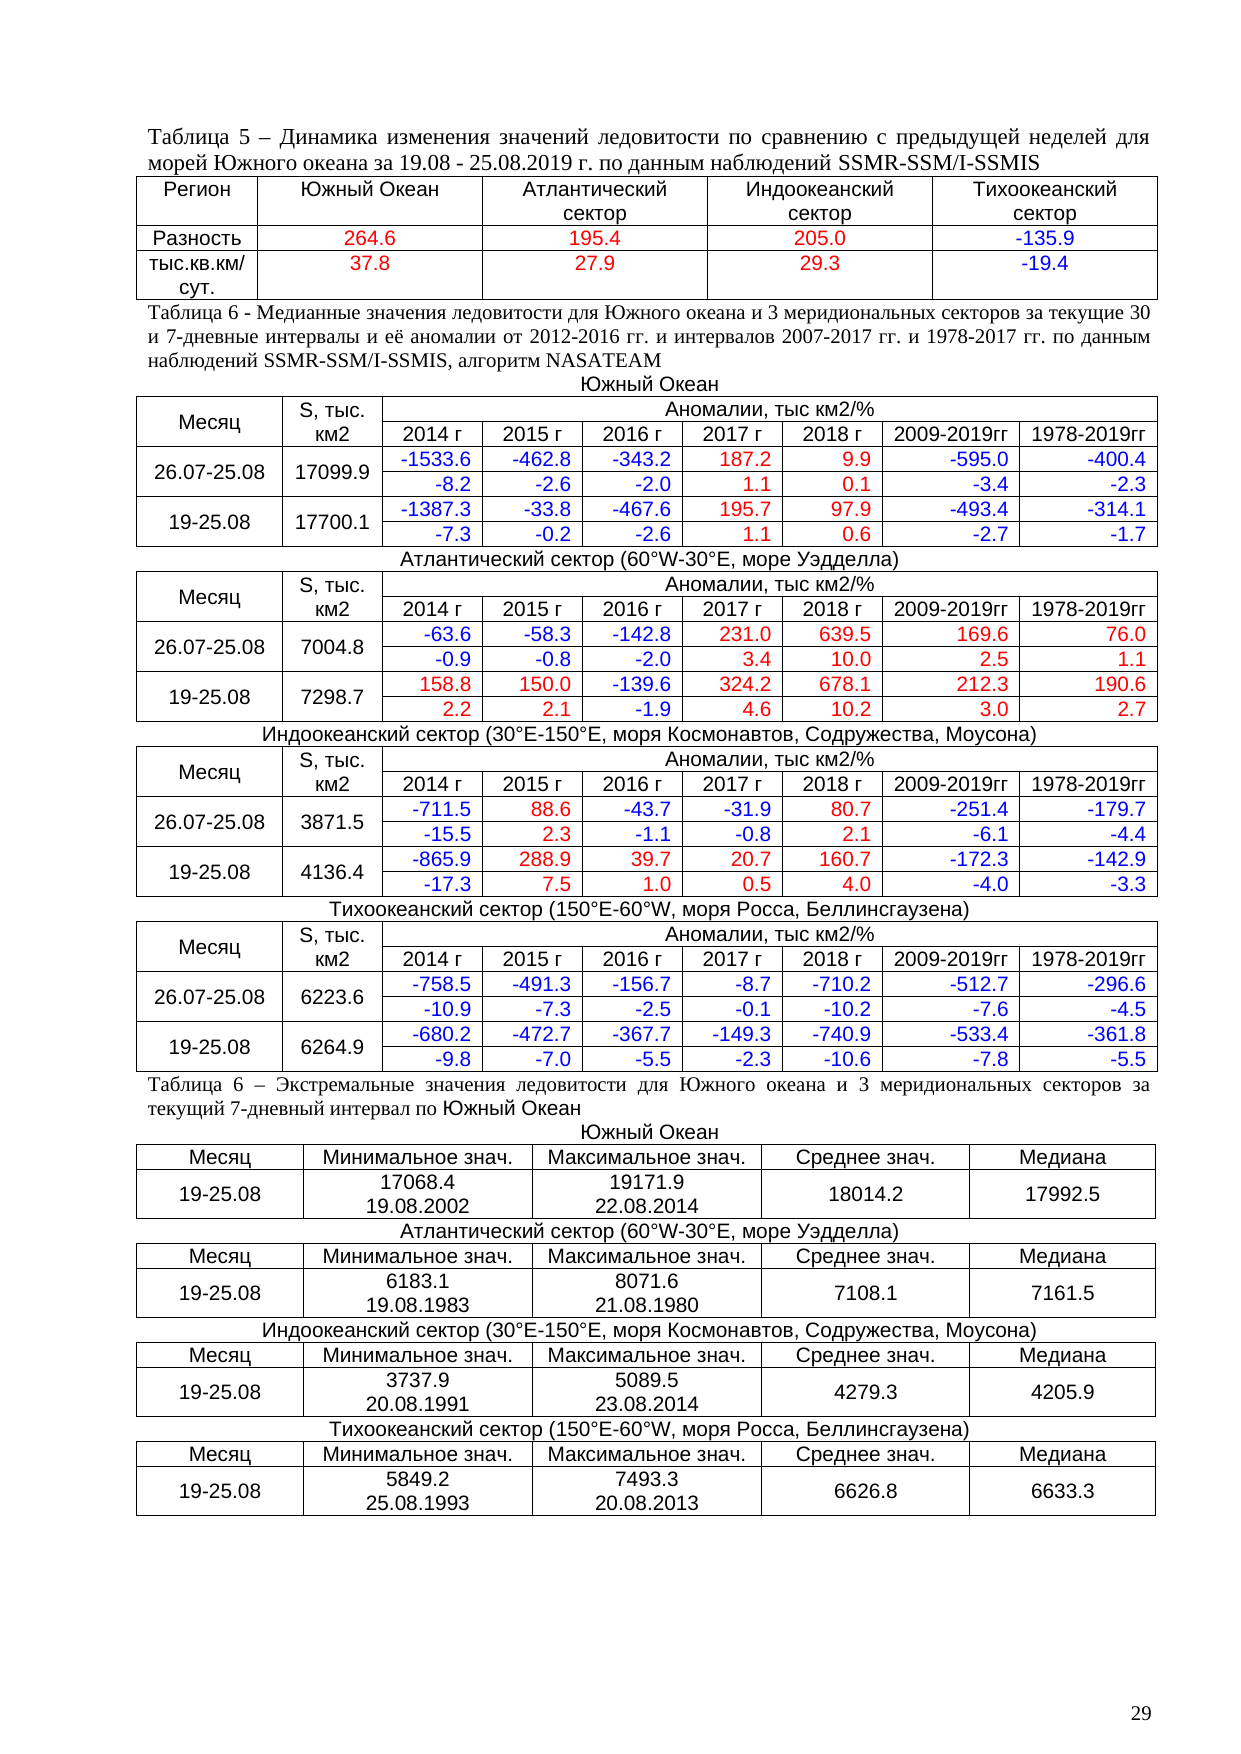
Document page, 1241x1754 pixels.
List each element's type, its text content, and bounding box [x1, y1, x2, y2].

table_header Атлантический сектор [483, 177, 707, 225]
table_cell 1.1 [683, 522, 782, 546]
table_cell -10.6 [783, 1047, 882, 1071]
table_cell 3.4 [683, 647, 782, 671]
table_cell 3737.9 20.08.1991 [304, 1368, 532, 1416]
table_header Максимальное знач. [533, 1145, 761, 1169]
table_cell -142.8 [583, 622, 682, 646]
table_header S, тыс. км2 [283, 922, 382, 971]
table_cell 2014 г [383, 772, 482, 796]
table_header Месяц [137, 1343, 303, 1367]
text Таблица 6 - Медианные значения ледовитости для Южного океана и 3 меридиональных секторов за текущие 30 и 7-дневные интервалы и её аномалии от 2012-2016 гг. и интервалов 2007-2017 гг. и 1978-2017 гг. по данным наблюдений SSMR-SSM/I-SSMIS, алгоритм NASATEAM [148, 300, 1152, 372]
table_header Аномалии, тыс км2/% [383, 747, 1157, 771]
table_cell 678.1 [783, 672, 882, 696]
table_cell -865.9 [383, 847, 482, 871]
table_cell -0.8 [683, 822, 782, 846]
table_header Индоокеанский сектор [708, 177, 932, 225]
table_cell 231.0 [683, 622, 782, 646]
table_cell -43.7 [583, 797, 682, 821]
table_cell -343.2 [583, 447, 682, 471]
table_cell 26.07-25.08 [137, 797, 282, 846]
table_cell -10.2 [783, 997, 882, 1021]
table_cell 4205.9 [970, 1368, 1155, 1416]
text Тихоокеанский сектор (150°E-60°W, моря Росса, Беллинсгаузена) [148, 897, 1152, 921]
table_cell 3871.5 [283, 797, 382, 846]
table_cell -4.4 [1020, 822, 1157, 846]
table_header Месяц [137, 1145, 303, 1169]
table_cell -3.4 [883, 472, 1019, 496]
table_header Месяц [137, 1244, 303, 1268]
table_cell -251.4 [883, 797, 1019, 821]
table_cell 2016 г [583, 422, 682, 446]
table_cell -680.2 [383, 1022, 482, 1046]
table_cell 37.8 [258, 251, 482, 299]
table_cell 2016 г [583, 772, 682, 796]
table_cell 26.07-25.08 [137, 622, 282, 671]
table_header Максимальное знач. [533, 1442, 761, 1466]
table_cell 1978-2019гг [1020, 597, 1157, 621]
table_cell -296.6 [1020, 972, 1157, 996]
text Южный Океан [148, 1120, 1152, 1144]
table_header Месяц [137, 747, 282, 796]
table_cell 17700.1 [283, 497, 382, 546]
table_cell 2017 г [683, 597, 782, 621]
table_cell -9.8 [383, 1047, 482, 1071]
table_cell 19-25.08 [137, 1170, 303, 1218]
table_header Минимальное знач. [304, 1145, 532, 1169]
table_cell -7.8 [883, 1047, 1019, 1071]
table_cell 6264.9 [283, 1022, 382, 1071]
table_cell 2018 г [783, 772, 882, 796]
table_cell Разность [137, 226, 257, 250]
table_cell 4279.3 [762, 1368, 969, 1416]
table_cell -156.7 [583, 972, 682, 996]
table_cell 2.5 [883, 647, 1019, 671]
table_cell -472.7 [483, 1022, 582, 1046]
table_cell 17992.5 [970, 1170, 1155, 1218]
table_cell 195.7 [683, 497, 782, 521]
table_cell -1.7 [1020, 522, 1157, 546]
table_cell 76.0 [1020, 622, 1157, 646]
table_cell -31.9 [683, 797, 782, 821]
table_cell 17068.4 19.08.2002 [304, 1170, 532, 1218]
table_cell -149.3 [683, 1022, 782, 1046]
table_cell 26.07-25.08 [137, 972, 282, 1021]
table_cell -2.5 [583, 997, 682, 1021]
text Тихоокеанский сектор (150°E-60°W, моря Росса, Беллинсгаузена) [148, 1417, 1152, 1441]
table_cell -2.6 [483, 472, 582, 496]
table_cell -8.2 [383, 472, 482, 496]
table_header Среднее знач. [762, 1244, 969, 1268]
table_cell -6.1 [883, 822, 1019, 846]
table_cell 324.2 [683, 672, 782, 696]
table_cell 2.7 [1020, 697, 1157, 721]
table_cell 2017 г [683, 947, 782, 971]
table_cell 8071.6 21.08.1980 [533, 1269, 761, 1317]
table_cell -533.4 [883, 1022, 1019, 1046]
table_header S, тыс. км2 [283, 747, 382, 796]
table_cell 19-25.08 [137, 1269, 303, 1317]
table_cell тыс.кв.км/сут. [137, 251, 257, 299]
table_cell -710.2 [783, 972, 882, 996]
table_cell 3.0 [883, 697, 1019, 721]
table_cell 2018 г [783, 597, 882, 621]
table_cell 195.4 [483, 226, 707, 250]
table_cell 160.7 [783, 847, 882, 871]
table_cell 4136.4 [283, 847, 382, 896]
table_header Среднее знач. [762, 1145, 969, 1169]
table_cell 1.1 [683, 472, 782, 496]
table_cell 88.6 [483, 797, 582, 821]
table_cell -139.6 [583, 672, 682, 696]
table_cell 2.1 [483, 697, 582, 721]
table_cell -512.7 [883, 972, 1019, 996]
text Южный Океан [148, 372, 1152, 396]
table_cell -2.3 [1020, 472, 1157, 496]
table_cell 29.3 [708, 251, 932, 299]
table_cell -17.3 [383, 872, 482, 896]
table_cell -10.9 [383, 997, 482, 1021]
table_cell 2.3 [483, 822, 582, 846]
text Индоокеанский сектор (30°E-150°E, моря Космонавтов, Содружества, Моусона) [148, 1318, 1152, 1342]
table_header Аномалии, тыс км2/% [383, 572, 1157, 596]
table_cell -7.0 [483, 1047, 582, 1071]
table_cell -3.3 [1020, 872, 1157, 896]
table_cell 26.07-25.08 [137, 447, 282, 496]
table_cell 639.5 [783, 622, 882, 646]
table_cell 4.6 [683, 697, 782, 721]
table_cell -2.0 [583, 647, 682, 671]
table_cell 2009-2019гг [883, 772, 1019, 796]
table_cell 10.0 [783, 647, 882, 671]
table_cell -0.9 [383, 647, 482, 671]
text Таблица 5 – Динамика изменения значений ледовитости по сравнению с предыдущей неделей для морей Южного океана за 19.08 - 25.08.2019 г. по данным наблюдений SSMR-SSM/I-SSMIS [148, 123, 1152, 176]
table_cell 2014 г [383, 422, 482, 446]
table_cell 20.7 [683, 847, 782, 871]
table_cell 0.6 [783, 522, 882, 546]
table_cell -2.6 [583, 522, 682, 546]
table_header Медиана [970, 1343, 1155, 1367]
table_cell 5849.2 25.08.1993 [304, 1467, 532, 1515]
table_header Регион [137, 177, 257, 225]
table_header Месяц [137, 1442, 303, 1466]
table_cell 7.5 [483, 872, 582, 896]
table_cell -4.0 [883, 872, 1019, 896]
table_cell 6633.3 [970, 1467, 1155, 1515]
table_cell -2.3 [683, 1047, 782, 1071]
table_cell 19-25.08 [137, 1368, 303, 1416]
table_cell 2017 г [683, 772, 782, 796]
table_cell 7298.7 [283, 672, 382, 721]
table_cell 9.9 [783, 447, 882, 471]
table_cell -361.8 [1020, 1022, 1157, 1046]
text Атлантический сектор (60°W-30°E, море Уэдделла) [148, 1219, 1152, 1243]
table_header Минимальное знач. [304, 1343, 532, 1367]
table_cell 2015 г [483, 947, 582, 971]
table_cell -172.3 [883, 847, 1019, 871]
table_cell -179.7 [1020, 797, 1157, 821]
table_cell -711.5 [383, 797, 482, 821]
table_cell 19-25.08 [137, 1467, 303, 1515]
table_cell 7161.5 [970, 1269, 1155, 1317]
table_cell 2009-2019гг [883, 422, 1019, 446]
table_header Медиана [970, 1145, 1155, 1169]
table_cell 2.2 [383, 697, 482, 721]
table_header Месяц [137, 397, 282, 446]
table_cell -0.1 [683, 997, 782, 1021]
table_cell 2018 г [783, 422, 882, 446]
text Таблица 6 – Экстремальные значения ледовитости для Южного океана и 3 меридиональных секторов за текущий 7-дневный интервал по Южный Океан [148, 1072, 1152, 1120]
table_cell 2014 г [383, 947, 482, 971]
table_cell 2009-2019гг [883, 597, 1019, 621]
table_header Минимальное знач. [304, 1244, 532, 1268]
table_cell 264.6 [258, 226, 482, 250]
table_cell -7.3 [483, 997, 582, 1021]
table_header S, тыс. км2 [283, 397, 382, 446]
table_cell 212.3 [883, 672, 1019, 696]
table_header S, тыс. км2 [283, 572, 382, 621]
table_cell -0.2 [483, 522, 582, 546]
table_cell 10.2 [783, 697, 882, 721]
table_cell 97.9 [783, 497, 882, 521]
table_cell 158.8 [383, 672, 482, 696]
table_cell 39.7 [583, 847, 682, 871]
table_cell 150.0 [483, 672, 582, 696]
table_cell -2.0 [583, 472, 682, 496]
table_cell 1.0 [583, 872, 682, 896]
table_header Медиана [970, 1244, 1155, 1268]
table_cell -367.7 [583, 1022, 682, 1046]
table_cell 205.0 [708, 226, 932, 250]
table_header Максимальное знач. [533, 1244, 761, 1268]
table_cell 19-25.08 [137, 497, 282, 546]
table_cell 1978-2019гг [1020, 947, 1157, 971]
table_cell 1.1 [1020, 647, 1157, 671]
table_cell -7.6 [883, 997, 1019, 1021]
table_cell 2015 г [483, 422, 582, 446]
table_header Среднее знач. [762, 1442, 969, 1466]
table_cell -758.5 [383, 972, 482, 996]
table_cell 1978-2019гг [1020, 772, 1157, 796]
table_cell -15.5 [383, 822, 482, 846]
table_cell -0.8 [483, 647, 582, 671]
table_header Тихоокеанский сектор [933, 177, 1157, 225]
table_cell 6223.6 [283, 972, 382, 1021]
table_cell -1.1 [583, 822, 682, 846]
table_header Аномалии, тыс км2/% [383, 397, 1157, 421]
table_cell 2015 г [483, 597, 582, 621]
table_cell -33.8 [483, 497, 582, 521]
table_cell -7.3 [383, 522, 482, 546]
table_cell 187.2 [683, 447, 782, 471]
table_cell 19171.9 22.08.2014 [533, 1170, 761, 1218]
table_cell -142.9 [1020, 847, 1157, 871]
table_cell 169.6 [883, 622, 1019, 646]
table_header Максимальное знач. [533, 1343, 761, 1367]
table_cell 2014 г [383, 597, 482, 621]
table_cell 0.5 [683, 872, 782, 896]
table_cell 19-25.08 [137, 1022, 282, 1071]
table_cell 80.7 [783, 797, 882, 821]
table_cell 4.0 [783, 872, 882, 896]
table_cell 2.1 [783, 822, 882, 846]
table_cell -467.6 [583, 497, 682, 521]
table_cell -8.7 [683, 972, 782, 996]
table_header Среднее знач. [762, 1343, 969, 1367]
table_cell -400.4 [1020, 447, 1157, 471]
table_cell -314.1 [1020, 497, 1157, 521]
table_cell 7493.3 20.08.2013 [533, 1467, 761, 1515]
table_cell 5089.5 23.08.2014 [533, 1368, 761, 1416]
table_cell 6626.8 [762, 1467, 969, 1515]
table_header Месяц [137, 572, 282, 621]
table_cell -19.4 [933, 251, 1157, 299]
table_cell 2016 г [583, 947, 682, 971]
table_cell -135.9 [933, 226, 1157, 250]
table_cell 2016 г [583, 597, 682, 621]
table_header Южный Океан [258, 177, 482, 225]
table_cell -2.7 [883, 522, 1019, 546]
table_cell 27.9 [483, 251, 707, 299]
table_cell -5.5 [1020, 1047, 1157, 1071]
table_cell 19-25.08 [137, 672, 282, 721]
table_cell -491.3 [483, 972, 582, 996]
table_header Аномалии, тыс км2/% [383, 922, 1157, 946]
table_cell -4.5 [1020, 997, 1157, 1021]
table_cell -1387.3 [383, 497, 482, 521]
table_cell 19-25.08 [137, 847, 282, 896]
table_cell 17099.9 [283, 447, 382, 496]
text Атлантический сектор (60°W-30°E, море Уэдделла) [148, 547, 1152, 571]
table_header Минимальное знач. [304, 1442, 532, 1466]
table_cell -5.5 [583, 1047, 682, 1071]
table_cell -462.8 [483, 447, 582, 471]
table_cell -1533.6 [383, 447, 482, 471]
table_cell 2018 г [783, 947, 882, 971]
table_cell 1978-2019гг [1020, 422, 1157, 446]
table_cell 7004.8 [283, 622, 382, 671]
table_cell 7108.1 [762, 1269, 969, 1317]
table_cell 190.6 [1020, 672, 1157, 696]
table_cell -58.3 [483, 622, 582, 646]
table_cell -595.0 [883, 447, 1019, 471]
text Индоокеанский сектор (30°E-150°E, моря Космонавтов, Содружества, Моусона) [148, 722, 1152, 746]
table_header Месяц [137, 922, 282, 971]
table_cell -1.9 [583, 697, 682, 721]
table_cell 18014.2 [762, 1170, 969, 1218]
table_header Медиана [970, 1442, 1155, 1466]
table_cell -740.9 [783, 1022, 882, 1046]
table_cell 2009-2019гг [883, 947, 1019, 971]
table_cell -63.6 [383, 622, 482, 646]
table_cell 6183.1 19.08.1983 [304, 1269, 532, 1317]
table_cell 2017 г [683, 422, 782, 446]
table_cell 2015 г [483, 772, 582, 796]
table_cell 288.9 [483, 847, 582, 871]
table_cell 0.1 [783, 472, 882, 496]
table_cell -493.4 [883, 497, 1019, 521]
